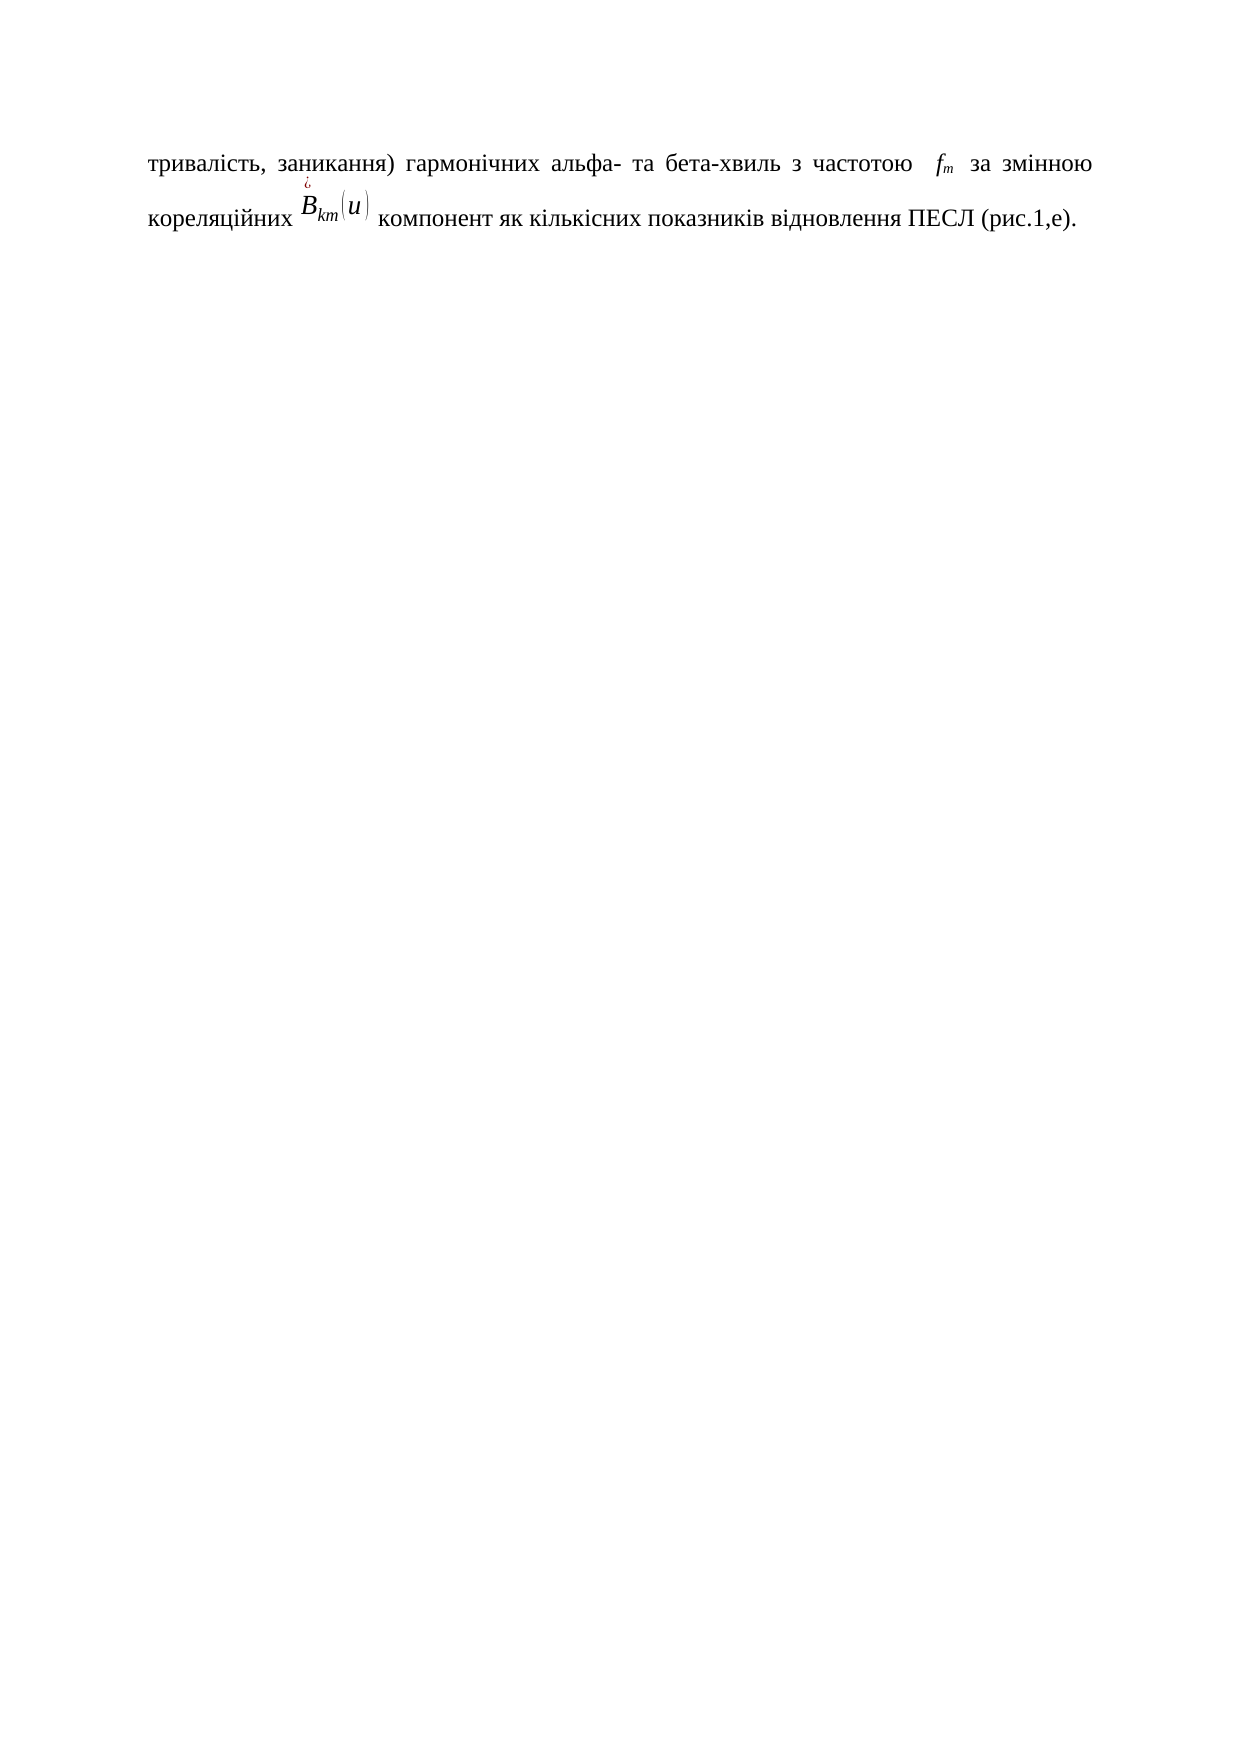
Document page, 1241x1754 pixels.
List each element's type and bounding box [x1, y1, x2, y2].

text [148, 148, 1092, 232]
